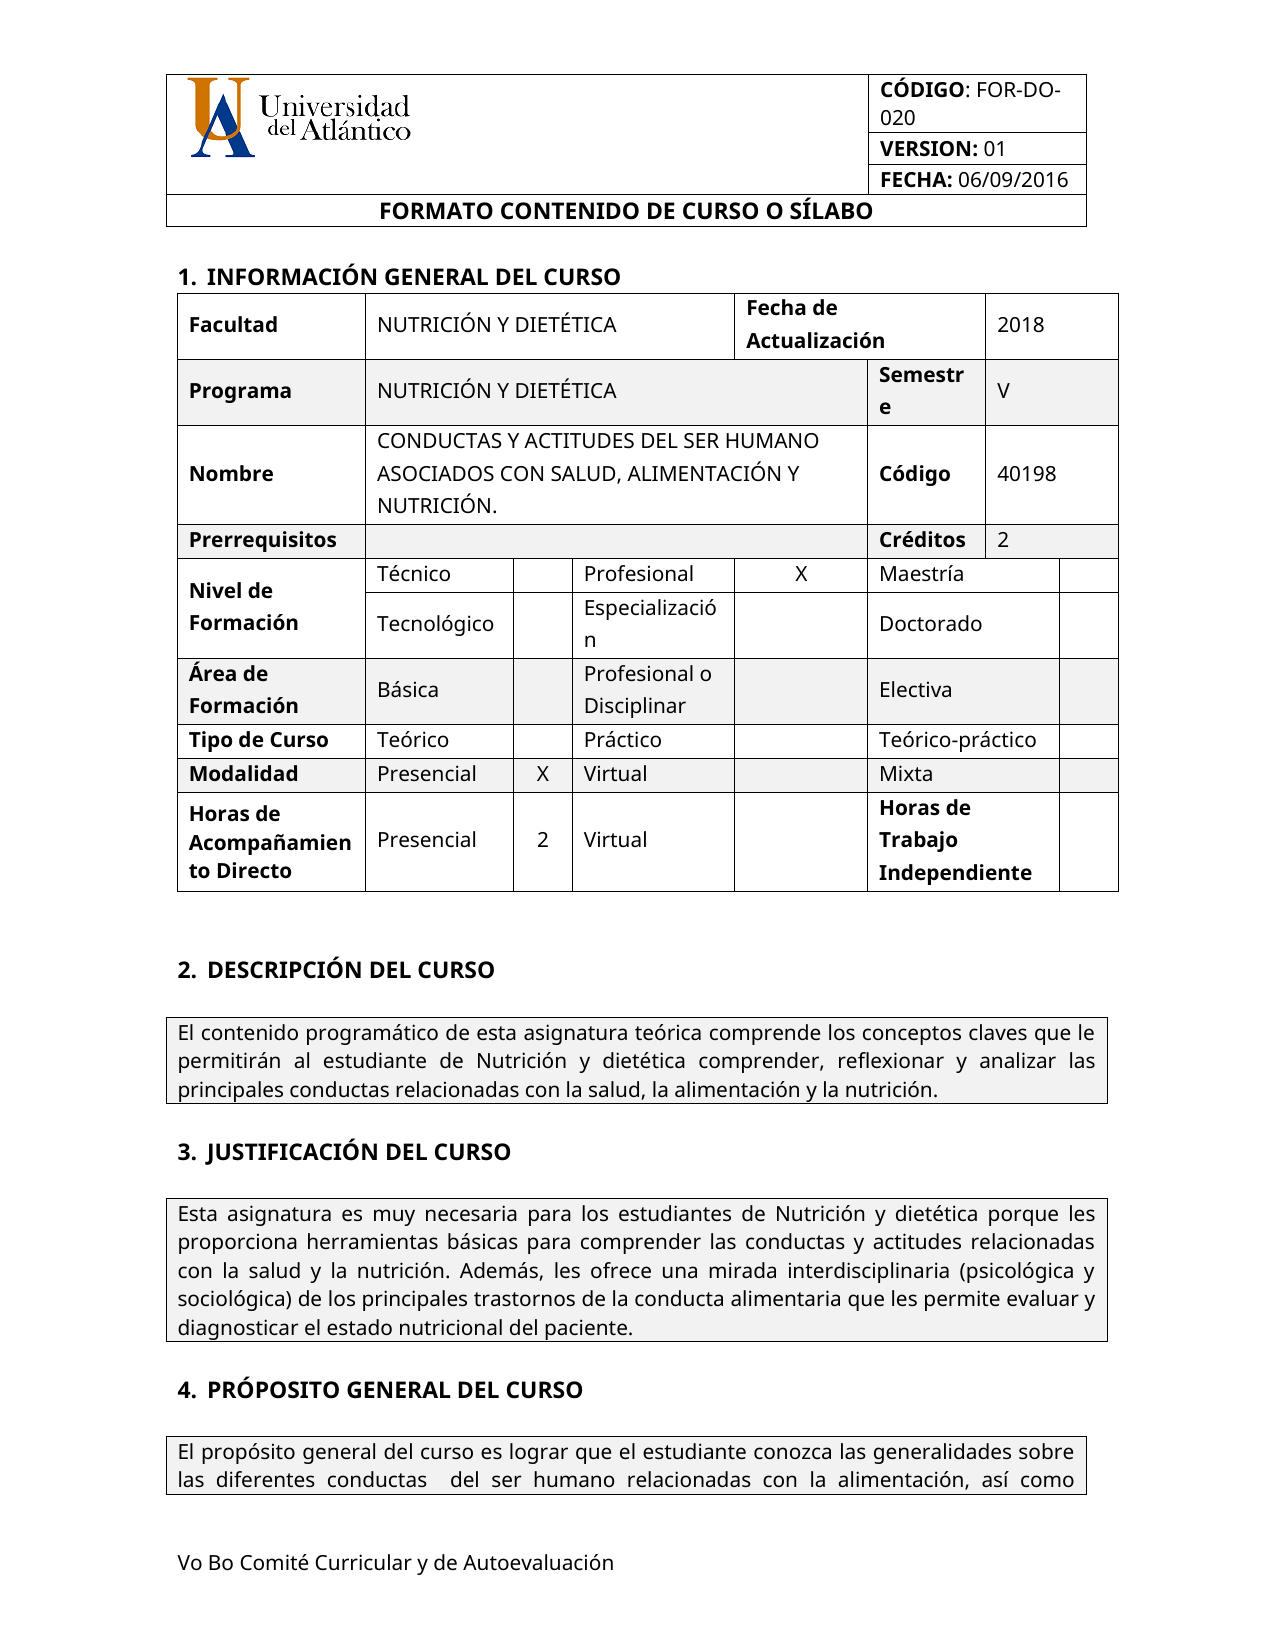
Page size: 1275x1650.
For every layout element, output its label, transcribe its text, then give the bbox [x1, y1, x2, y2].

table_cell Doctorado [868, 593, 1059, 658]
table_cell Teórico [366, 725, 513, 758]
table_cell Especialización [573, 593, 734, 658]
list PRÓPOSITO GENERAL DEL CURSO [177, 1373, 1098, 1405]
table_cell Profesional o Disciplinar [573, 659, 734, 724]
table_cell Virtual [573, 793, 734, 891]
table_header El contenido programático de esta asignatura teórica comprende los conceptos claves que le permitirán al estudiante de Nutrición y dietética comprender, reflexionar y analizar las principales conductas relacionadas con la salud, la alimentación y la nutrición. [167, 1018, 1107, 1103]
table_cell Técnico [366, 559, 513, 592]
table_header Esta asignatura es muy necesaria para los estudiantes de Nutrición y dietética porque les proporciona herramientas básicas para comprender las conductas y actitudes relacionadas con la salud y la nutrición. Además, les ofrece una mirada interdisciplinaria (psicológica y sociológica) de los principales trastornos de la conducta alimentaria que les permite evaluar y diagnosticar el estado nutricional del paciente. [167, 1199, 1107, 1341]
table_cell [1060, 759, 1118, 792]
table_cell [735, 659, 867, 724]
table_cell [514, 659, 572, 724]
table_cell Nivel de Formación [178, 559, 365, 658]
table_cell [1060, 659, 1118, 724]
table_cell Básica [366, 659, 513, 724]
table_header Facultad [178, 294, 365, 359]
table_cell Virtual [573, 759, 734, 792]
table_cell Área de Formación [178, 659, 365, 724]
table_cell Horas de Acompañamiento Directo [178, 793, 365, 891]
table_cell [1060, 593, 1118, 658]
table_cell [366, 525, 867, 558]
table_cell Profesional [573, 559, 734, 592]
table_cell Nombre [178, 426, 365, 524]
table_cell Tipo de Curso [178, 725, 365, 758]
table_cell CONDUCTAS Y ACTITUDES DEL SER HUMANO ASOCIADOS CON SALUD, ALIMENTACIÓN Y NUTRICIÓN. [366, 426, 867, 524]
table_header NUTRICIÓN Y DIETÉTICA [366, 294, 734, 359]
table_cell [1060, 725, 1118, 758]
table_cell Semestre [868, 360, 985, 425]
table_cell Presencial [366, 759, 513, 792]
table_cell Teórico-práctico [868, 725, 1059, 758]
list DESCRIPCIÓN DEL CURSO [177, 954, 1098, 986]
table_cell [735, 725, 867, 758]
list JUSTIFICACIÓN DEL CURSO [177, 1136, 1098, 1167]
picture [177, 75, 420, 160]
table_cell Horas de Trabajo Independiente [868, 793, 1059, 891]
table_cell 40198 [986, 426, 1118, 524]
table_cell [514, 593, 572, 658]
table_cell X [514, 759, 572, 792]
table_cell Presencial [366, 793, 513, 891]
table_cell Práctico [573, 725, 734, 758]
table_cell 2 [986, 525, 1118, 558]
table_cell [1060, 559, 1118, 592]
table_cell [514, 559, 572, 592]
table_header 2018 [986, 294, 1118, 359]
table_cell [1060, 793, 1118, 891]
table_cell V [986, 360, 1118, 425]
table_cell Programa [178, 360, 365, 425]
table_cell Tecnológico [366, 593, 513, 658]
table_cell [514, 725, 572, 758]
table_cell NUTRICIÓN Y DIETÉTICA [366, 360, 867, 425]
table_cell Mixta [868, 759, 1059, 792]
list INFORMACIÓN GENERAL DEL CURSO [177, 261, 1098, 292]
table_cell Créditos [868, 525, 985, 558]
table_cell X [735, 559, 867, 592]
table_cell [735, 759, 867, 792]
table_cell Modalidad [178, 759, 365, 792]
table_cell 2 [514, 793, 572, 891]
table_cell Electiva [868, 659, 1059, 724]
table_cell Prerrequisitos [178, 525, 365, 558]
table_cell [735, 593, 867, 658]
table_header Fecha de Actualización [735, 294, 985, 359]
table_cell Código [868, 426, 985, 524]
table_cell [735, 793, 867, 891]
table_cell Maestría [868, 559, 1059, 592]
